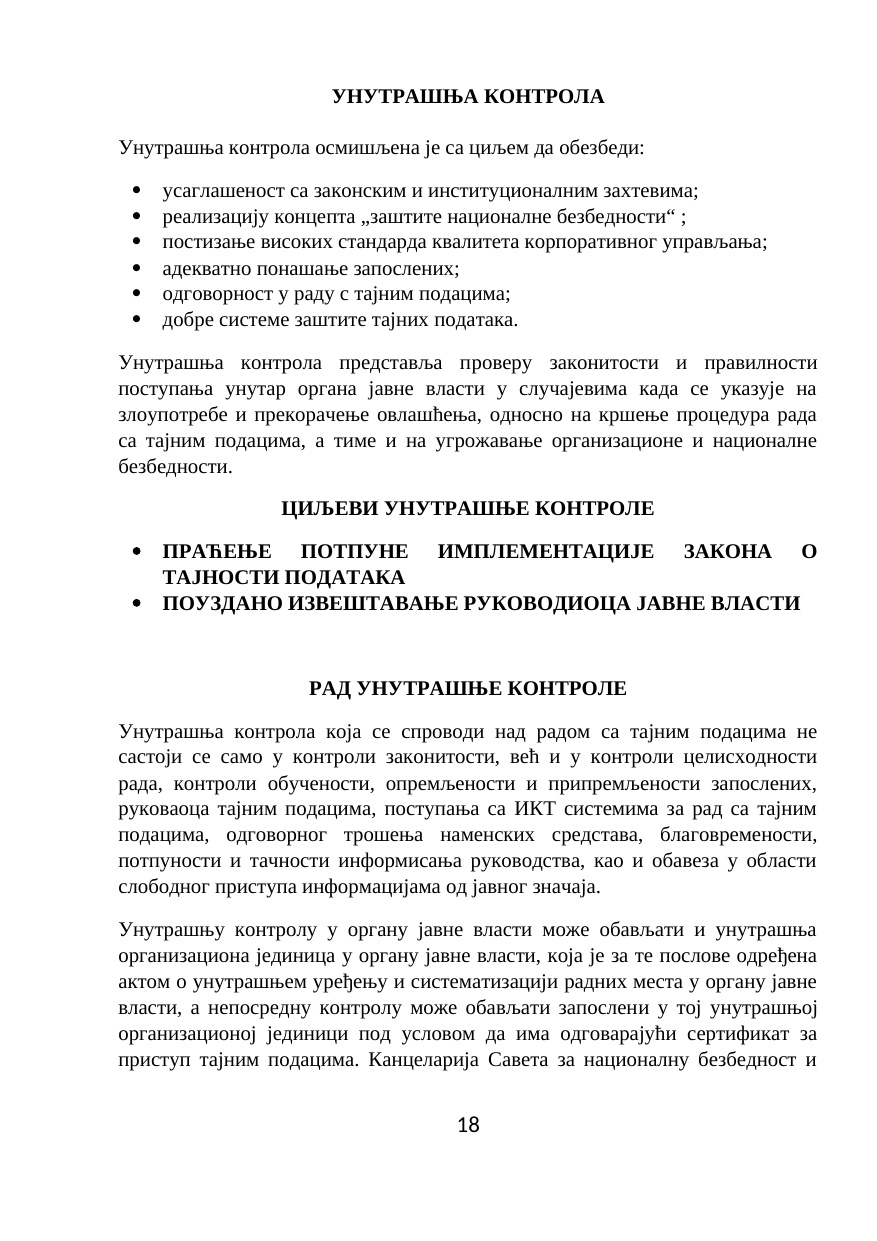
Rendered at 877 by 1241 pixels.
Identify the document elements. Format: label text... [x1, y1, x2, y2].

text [118, 917, 818, 1071]
list одговорност у раду с тајним подацима; [133, 281, 818, 305]
subtitle УНУТРАШЊА КОНТРОЛА [118, 84, 818, 108]
list усаглашеност са законским и институционалним захтевима; [133, 178, 818, 202]
list постизање високих стандарда квалитета корпоративног управљања; [133, 229, 818, 253]
text РАД УНУТРАШЊЕ КОНТРОЛЕ [118, 676, 818, 700]
list адекватно понашање запослених; [133, 255, 818, 279]
text Унутрашња контрола која се спроводи над радом са тајним подацима не састоји се само у контроли законитости, већ и у контроли целисходности рада, контроли обучености, опремљености и припремљености запослених, руковаоца тајним подацима, поступања са ИКТ системима за рад са тајним подацима, одговорног трошења наменских средстава, благовремености, потпуности и тачности информисања руководства, као и обавеза у области слободног приступа информацијама од јавног значаја. [118, 718, 818, 898]
list добре системе заштите тајних података. [133, 307, 818, 331]
text Унутрашњa контролa осмишљена је са циљем да обезбеди: [118, 135, 818, 159]
list ПРАЋЕЊЕ ПОТПУНЕ ИМПЛЕМЕНТАЦИЈЕ ЗАКОНА О ТАЈНОСТИ ПОДАТАКА [133, 539, 818, 589]
text ЦИЉЕВИ УНУТРАШЊЕ КОНТРОЛЕ [118, 496, 818, 520]
list ПОУЗДАНО ИЗВЕШТАВАЊЕ РУКОВОДИОЦА ЈАВНЕ ВЛАСТИ [133, 591, 818, 615]
text Унутрашња контрола представља проверу законитости и правилности поступања унутар органа јавне власти у случајевима када се указује на злоупотребе и прекорачење овлашћења, односно на кршење процедура рада са тајним подацима, а тиме и на угрожавање организационе и националне безбедности. [118, 350, 818, 478]
list реализацију концепта „заштите националне безбедности“ ; [133, 203, 818, 228]
